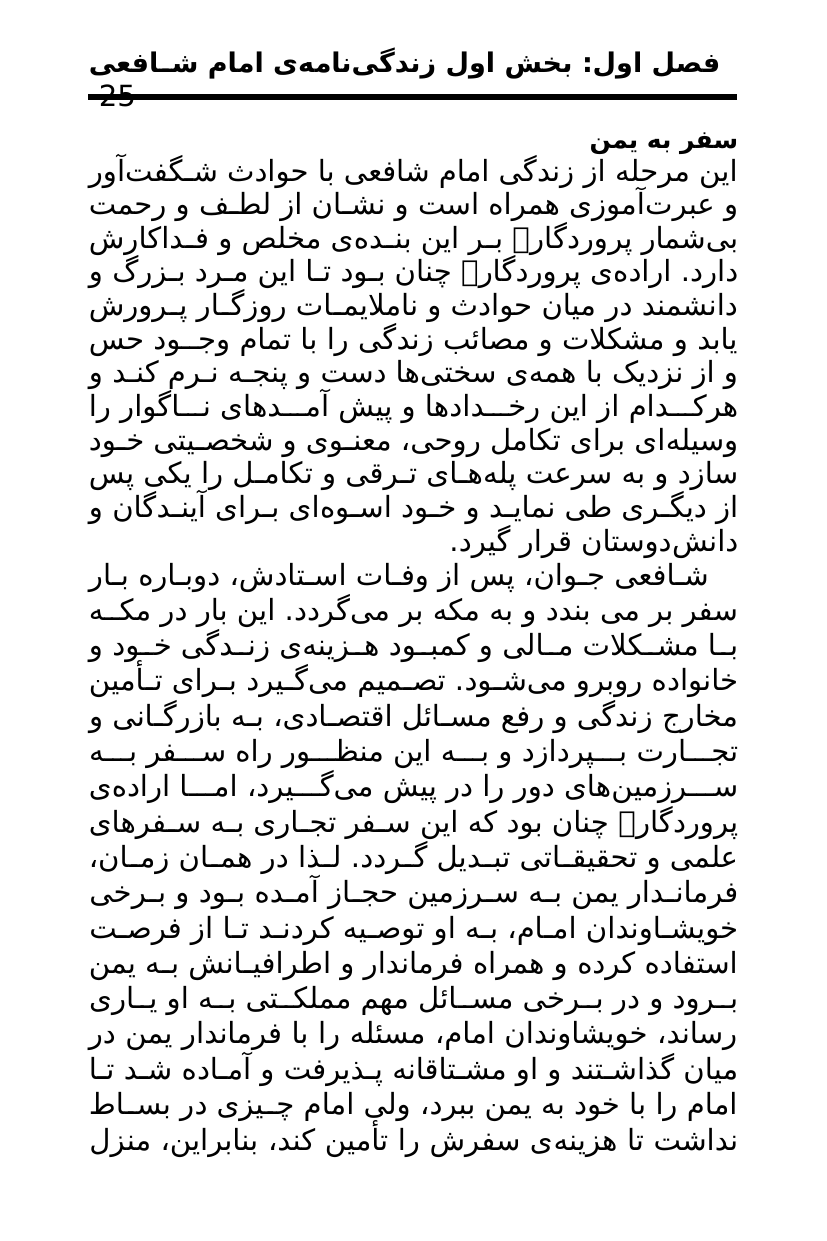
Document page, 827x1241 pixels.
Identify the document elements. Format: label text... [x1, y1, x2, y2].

text این مرحله از زندگی امام شافعی با حوادث شگفت‌آور و عبرت‌آموزی همراه است و نشان از لطف و رحمت بی‌شمار پروردگار بر این بنده‌ی مخلص و فداکارش دارد. اراده‌ی پروردگار چنان بود تا این مرد بزرگ و دانشمند در میان حوادث و ناملایمات روزگار پرورش یابد و مشکلات و مصائب زندگی را با تمام وجود حس و از نزدیک با همه‌ی سختی‌ها دست و پنجه نرم کند و هرکدام از این رخداد‌ها و پیش آمدهای ناگوار را وسیله‌ای برای تکامل روحی، معنوی و شخصیتی خود سازد و به سرعت پله‌های ترقی و تکامل را یکی پس از دیگری طی نماید و خود اسوه‌ای برای آیندگان و دانش‌دوستان قرار گیرد. [89, 154, 738, 558]
text سفر به یمن [89, 125, 738, 154]
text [89, 558, 738, 1157]
